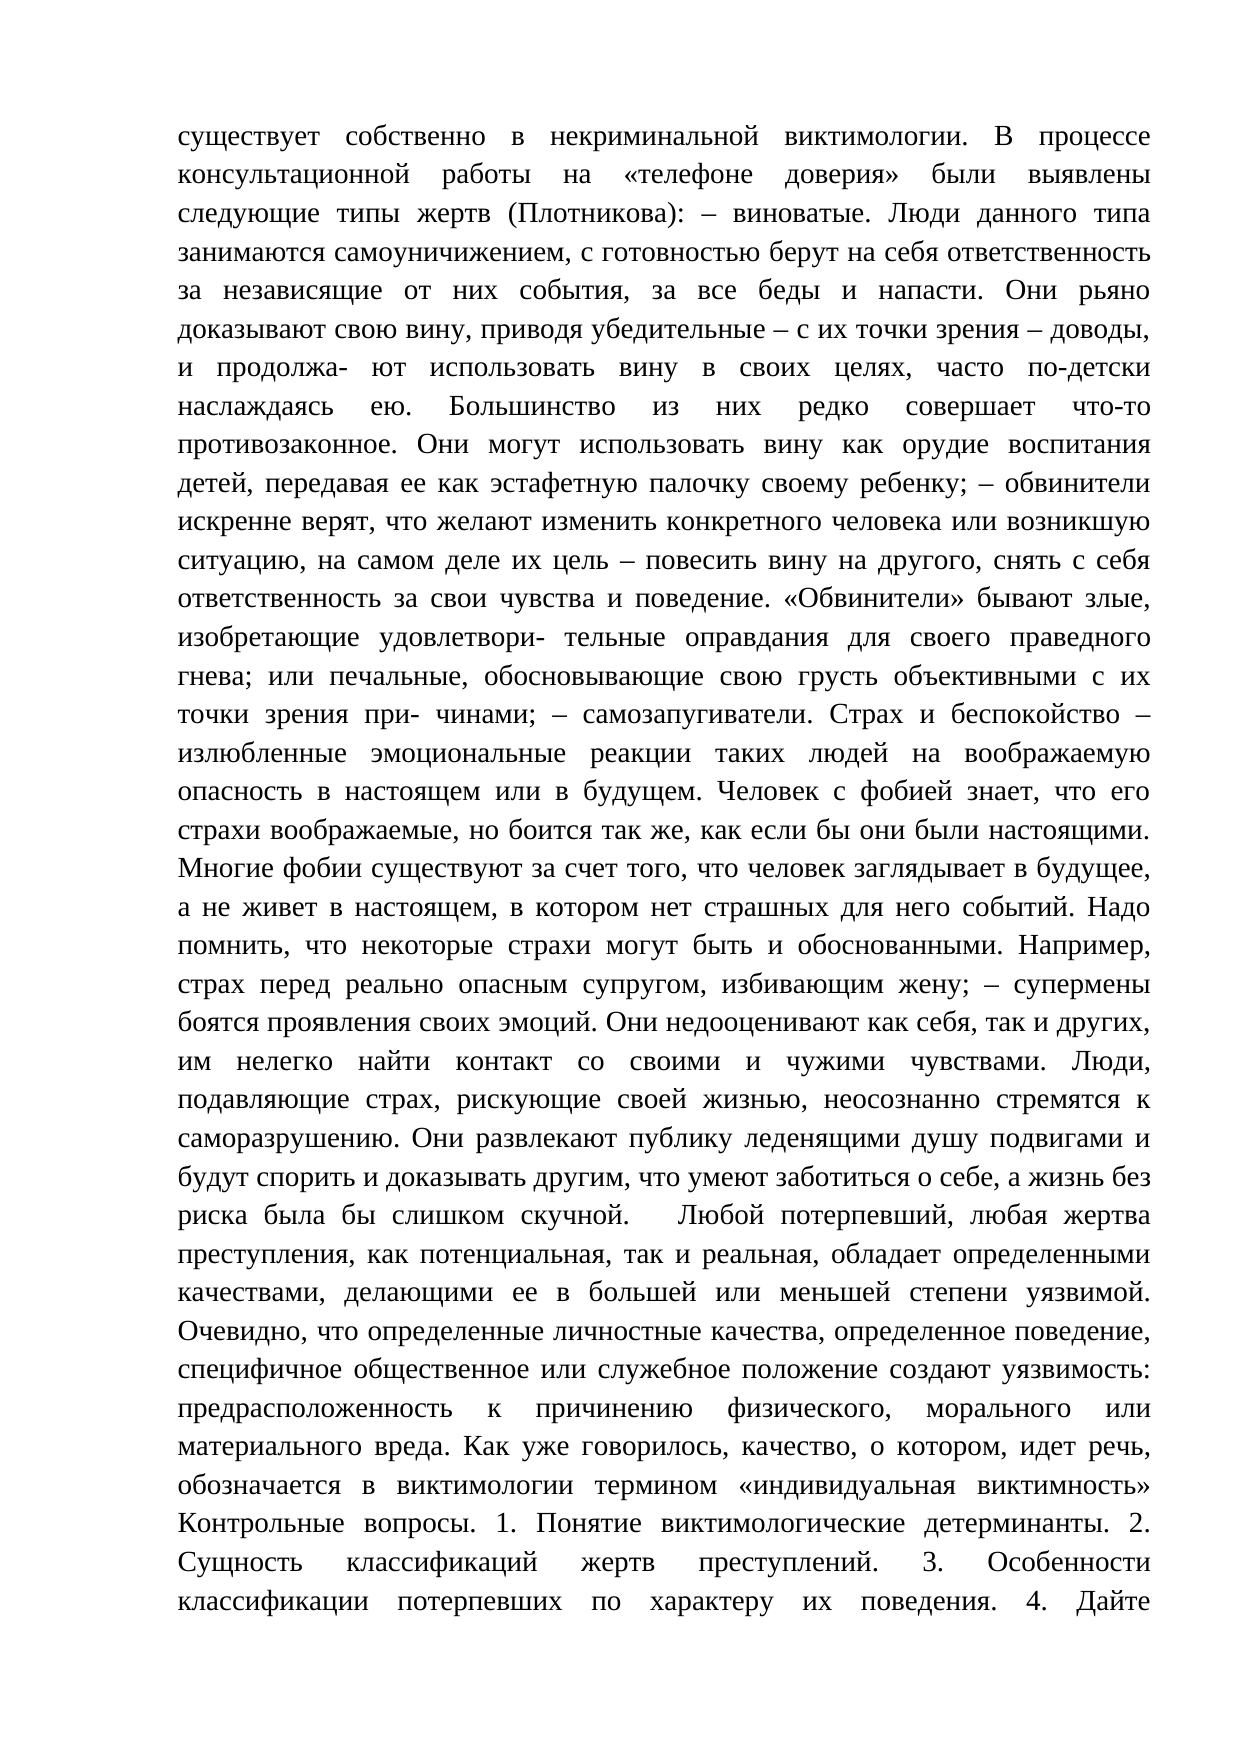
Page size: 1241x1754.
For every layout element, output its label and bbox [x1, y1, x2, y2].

text [177, 118, 1152, 1616]
